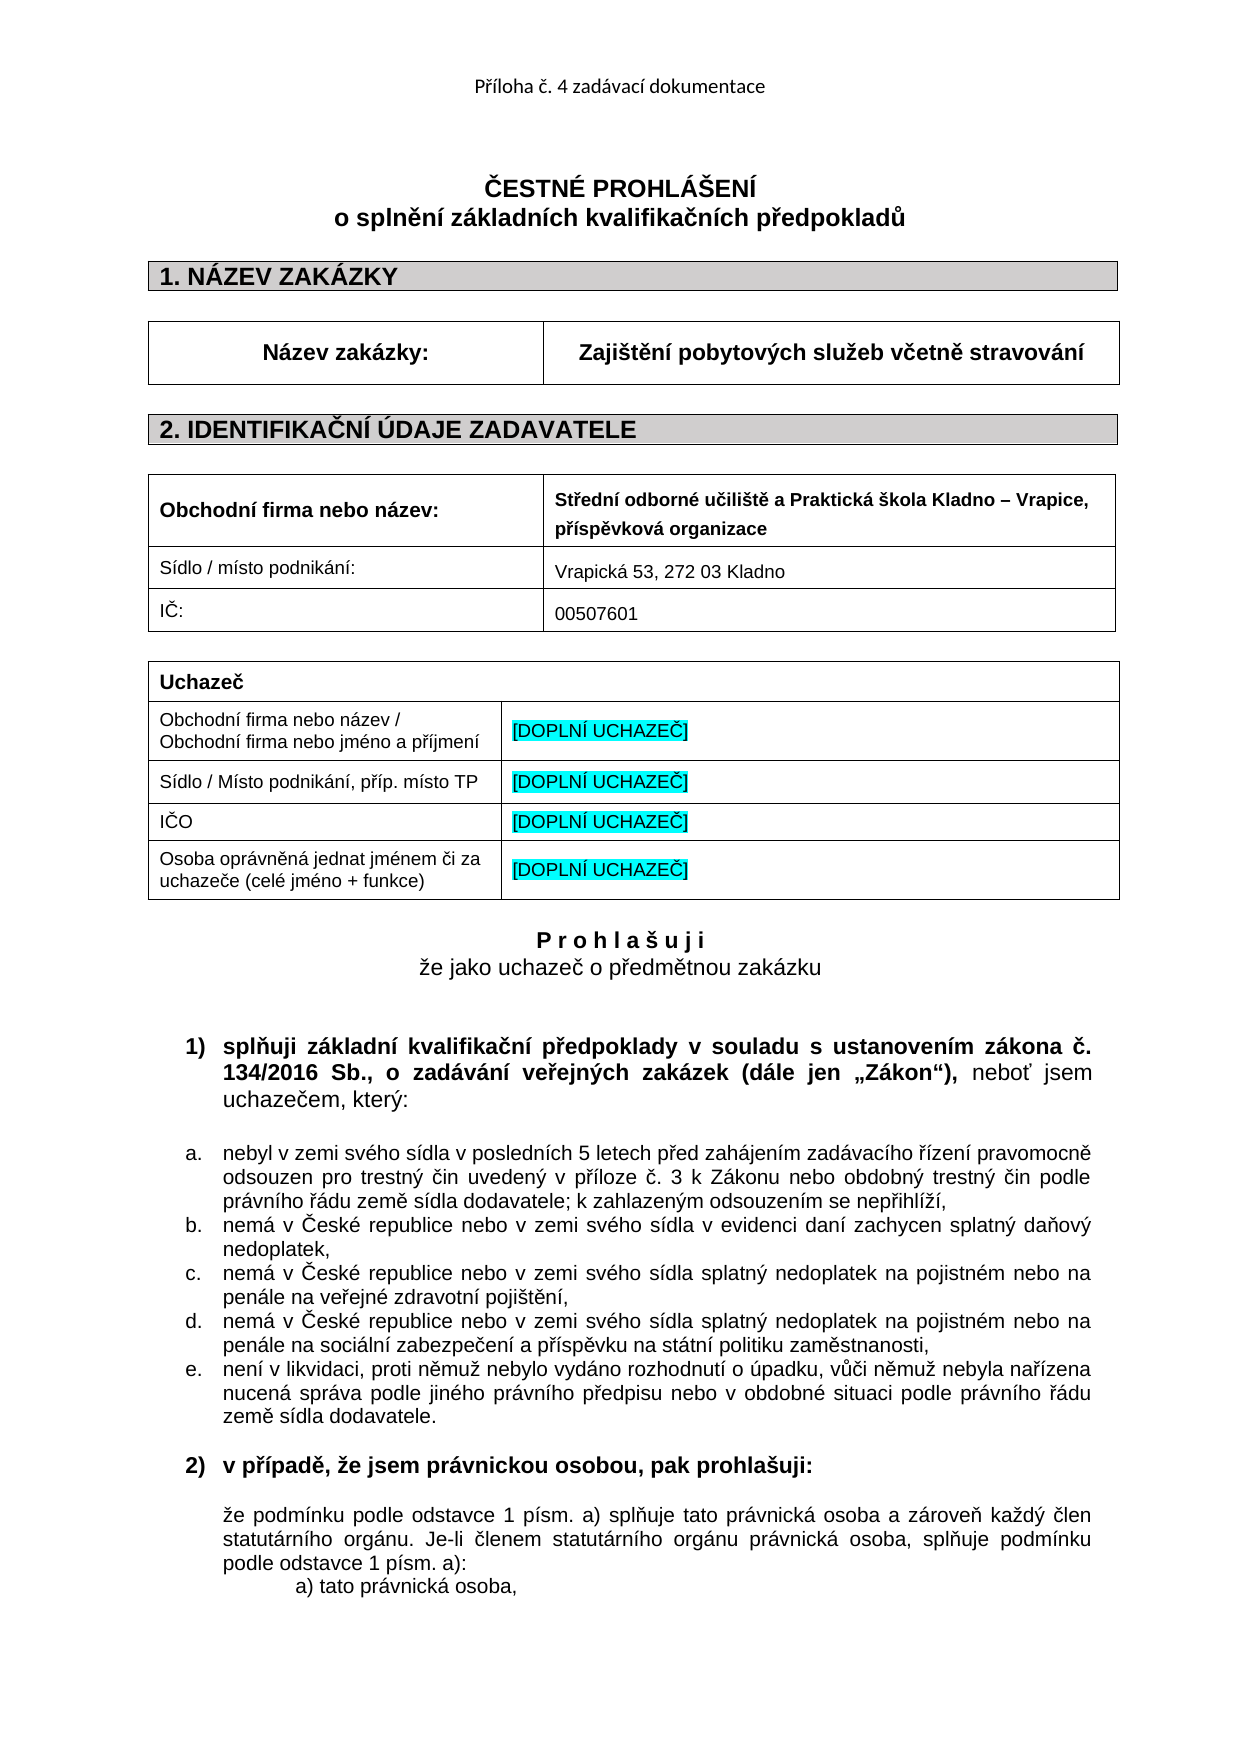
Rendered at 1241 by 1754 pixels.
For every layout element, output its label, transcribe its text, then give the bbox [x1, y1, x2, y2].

table_cell Sídlo / Místo podnikání, příp. místo TP [149, 761, 501, 803]
table_cell Osoba oprávněná jednat jménem či za uchazeče (celé jméno + funkce) [149, 841, 501, 898]
table_cell Vrapická 53, 272 03 Kladno [544, 547, 1115, 588]
list nemá v České republice nebo v zemi svého sídla splatný nedoplatek na pojistném nebo na penále na veřejné zdravotní pojištění, [185, 1261, 1093, 1308]
table_header Obchodní firma nebo název: [149, 475, 543, 546]
text že jako uchazeč o předmětnou zakázku [148, 954, 1093, 980]
text P r o h l a š u j i [148, 927, 1093, 954]
table_header Střední odborné učiliště a Praktická škola Kladno – Vrapice, příspěvková organizace [544, 475, 1115, 546]
text a) tato právnická osoba, [223, 1574, 1093, 1598]
table_cell IČ: [149, 589, 543, 631]
table_cell [DOPLNÍ UCHAZEČ] [502, 841, 1119, 898]
table_cell [DOPLNÍ UCHAZEČ] [502, 702, 1119, 760]
table_cell IČO [149, 804, 501, 840]
table_header Název zakázky: [149, 322, 543, 383]
list splňuji základní kvalifikační předpoklady v souladu s ustanovením zákona č. 134/2016 Sb., o zadávání veřejných zakázek (dále jen „Zákon“), neboť jsem uchazečem, který: [185, 1033, 1093, 1112]
list v případě, že jsem právnickou osobou, pak prohlašuji: [185, 1452, 1093, 1478]
text ČESTNÉ PROHLÁŠENÍ [148, 174, 1093, 203]
text o splnění základních kvalifikačních předpokladů [148, 203, 1093, 231]
list nemá v České republice nebo v zemi svého sídla splatný nedoplatek na pojistném nebo na penále na sociální zabezpečení a příspěvku na státní politiku zaměstnanosti, [185, 1308, 1093, 1356]
table_header Uchazeč [149, 662, 1119, 701]
table_cell 00507601 [544, 589, 1115, 631]
table_cell Sídlo / místo podnikání: [149, 547, 543, 588]
table_cell [DOPLNÍ UCHAZEČ] [502, 804, 1119, 840]
text že podmínku podle odstavce 1 písm. a) splňuje tato právnická osoba a zároveň každý člen statutárního orgánu. Je-li členem statutárního orgánu právnická osoba, splňuje podmínku podle odstavce 1 písm. a): [223, 1502, 1093, 1574]
table_header Zajištění pobytových služeb včetně stravování [544, 322, 1119, 383]
table_header 2. IDENTIFIKAČNÍ ÚDAJE ZADAVATELE [149, 415, 1117, 443]
table_cell Obchodní firma nebo název / Obchodní firma nebo jméno a příjmení [149, 702, 501, 760]
list nebyl v zemi svého sídla v posledních 5 letech před zahájením zadávacího řízení pravomocně odsouzen pro trestný čin uvedený v příloze č. 3 k Zákonu nebo obdobný trestný čin podle právního řádu země sídla dodavatele; k zahlazeným odsouzením se nepřihlíží, [185, 1141, 1093, 1213]
list není v likvidaci, proti němuž nebylo vydáno rozhodnutí o úpadku, vůči němuž nebyla nařízena nucená správa podle jiného právního předpisu nebo v obdobné situaci podle právního řádu země sídla dodavatele. [185, 1356, 1093, 1428]
table_header 1. NÁZEV ZAKÁZKY [149, 262, 1117, 290]
list nemá v České republice nebo v zemi svého sídla v evidenci daní zachycen splatný daňový nedoplatek, [185, 1213, 1093, 1261]
table_cell [DOPLNÍ UCHAZEČ] [502, 761, 1119, 803]
